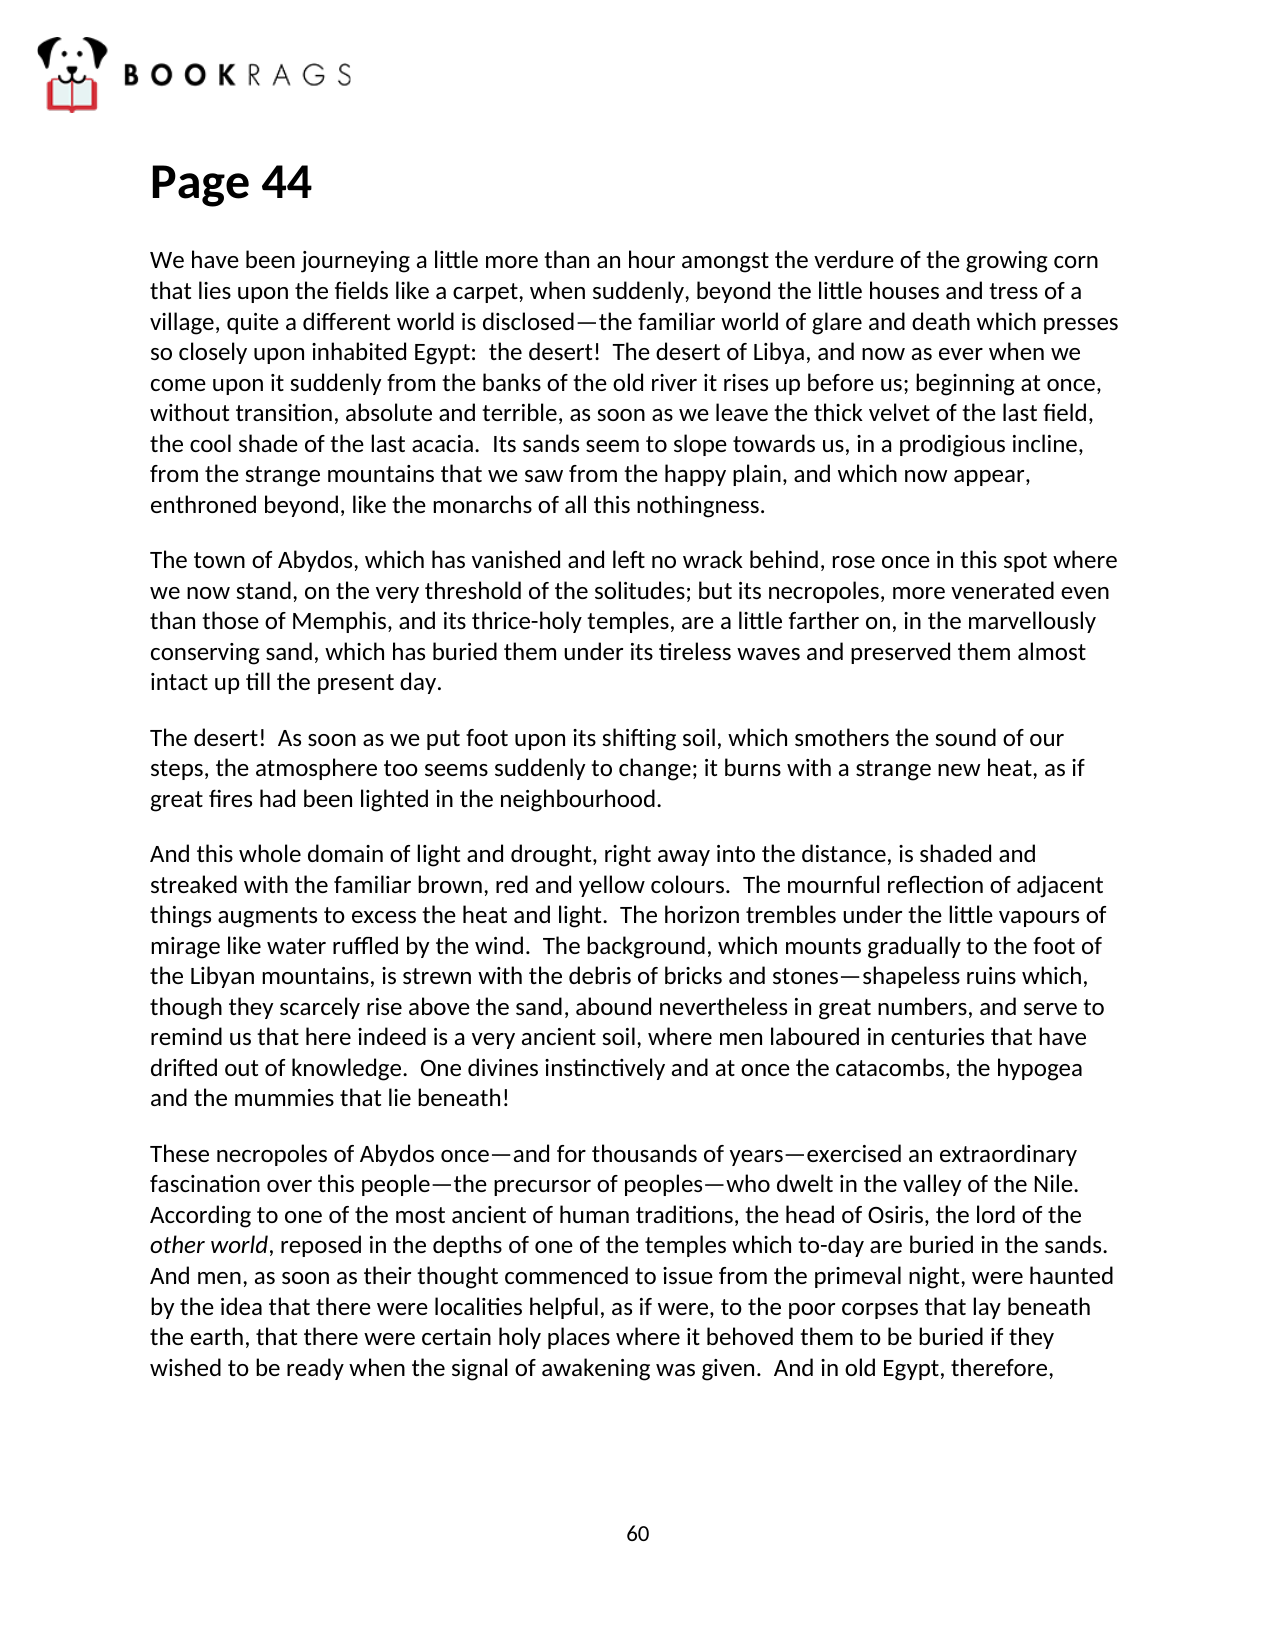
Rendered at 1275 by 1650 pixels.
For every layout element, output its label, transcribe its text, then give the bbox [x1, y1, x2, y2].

text The town of Abydos, which has vanished and left no wrack behind, rose once in this spot where we now stand, on the very threshold of the solitudes; but its necropoles, more venerated even than those of Memphis, and its thrice-holy temples, are a little farther on, in the marvellously conserving sand, which has buried them under its tireless waves and preserved them almost intact up till the present day. [150, 544, 1125, 697]
text We have been journeying a little more than an hour amongst the verdure of the growing corn that lies upon the fields like a carpet, when suddenly, beyond the little houses and tress of a village, quite a different world is disclosed—­the familiar world of glare and death which presses so closely upon inhabited Egypt: the desert! The desert of Libya, and now as ever when we come upon it suddenly from the banks of the old river it rises up before us; beginning at once, without transition, absolute and terrible, as soon as we leave the thick velvet of the last field, the cool shade of the last acacia. Its sands seem to slope towards us, in a prodigious incline, from the strange mountains that we saw from the happy plain, and which now appear, enthroned beyond, like the monarchs of all this nothingness. [150, 244, 1125, 519]
text And this whole domain of light and drought, right away into the distance, is shaded and streaked with the familiar brown, red and yellow colours. The mournful reflection of adjacent things augments to excess the heat and light. The horizon trembles under the little vapours of mirage like water ruffled by the wind. The background, which mounts gradually to the foot of the Libyan mountains, is strewn with the debris of bricks and stones—­shapeless ruins which, though they scarcely rise above the sand, abound nevertheless in great numbers, and serve to remind us that here indeed is a very ancient soil, where men laboured in centuries that have drifted out of knowledge. One divines instinctively and at once the catacombs, the hypogea and the mummies that lie beneath! [150, 838, 1125, 1113]
text The desert! As soon as we put foot upon its shifting soil, which smothers the sound of our steps, the atmosphere too seems suddenly to change; it burns with a strange new heat, as if great fires had been lighted in the neighbourhood. [150, 722, 1125, 813]
text Page 44 [150, 150, 1125, 211]
picture [37, 37, 351, 113]
text These necropoles of Abydos once—­and for thousands of years—­exercised an extraordinary fascination over this people—­the precursor of peoples—­who dwelt in the valley of the Nile. According to one of the most ancient of human traditions, the head of Osiris, the lord of the other world, reposed in the depths of one of the temples which to-day are buried in the sands. And men, as soon as their thought commenced to issue from the primeval night, were haunted by the idea that there were localities helpful, as if were, to the poor corpses that lay beneath the earth, that there were certain holy places where it behoved them to be buried if they wished to be ready when the signal of awakening was given. And in old Egypt, therefore, [150, 1138, 1125, 1382]
